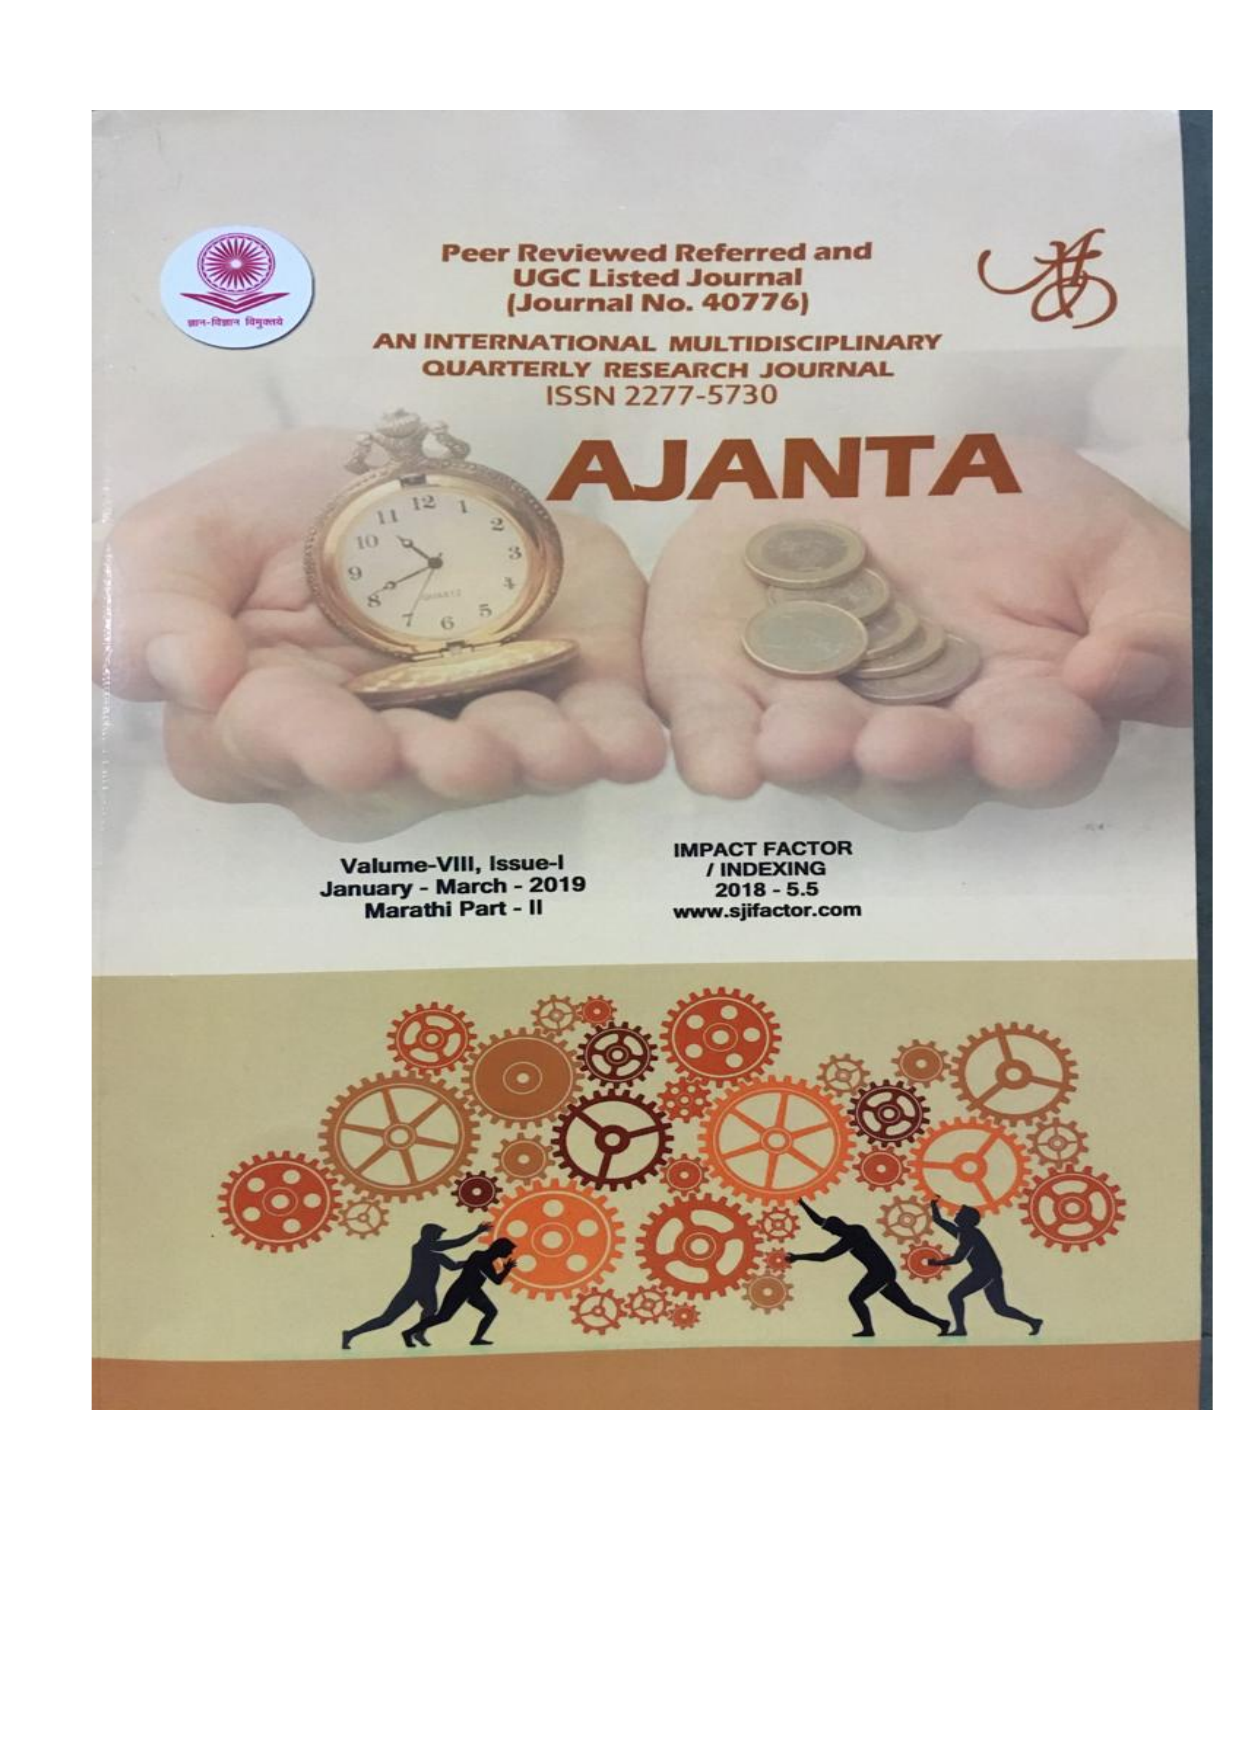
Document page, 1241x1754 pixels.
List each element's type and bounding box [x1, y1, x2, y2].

picture [91, 110, 1213, 1410]
